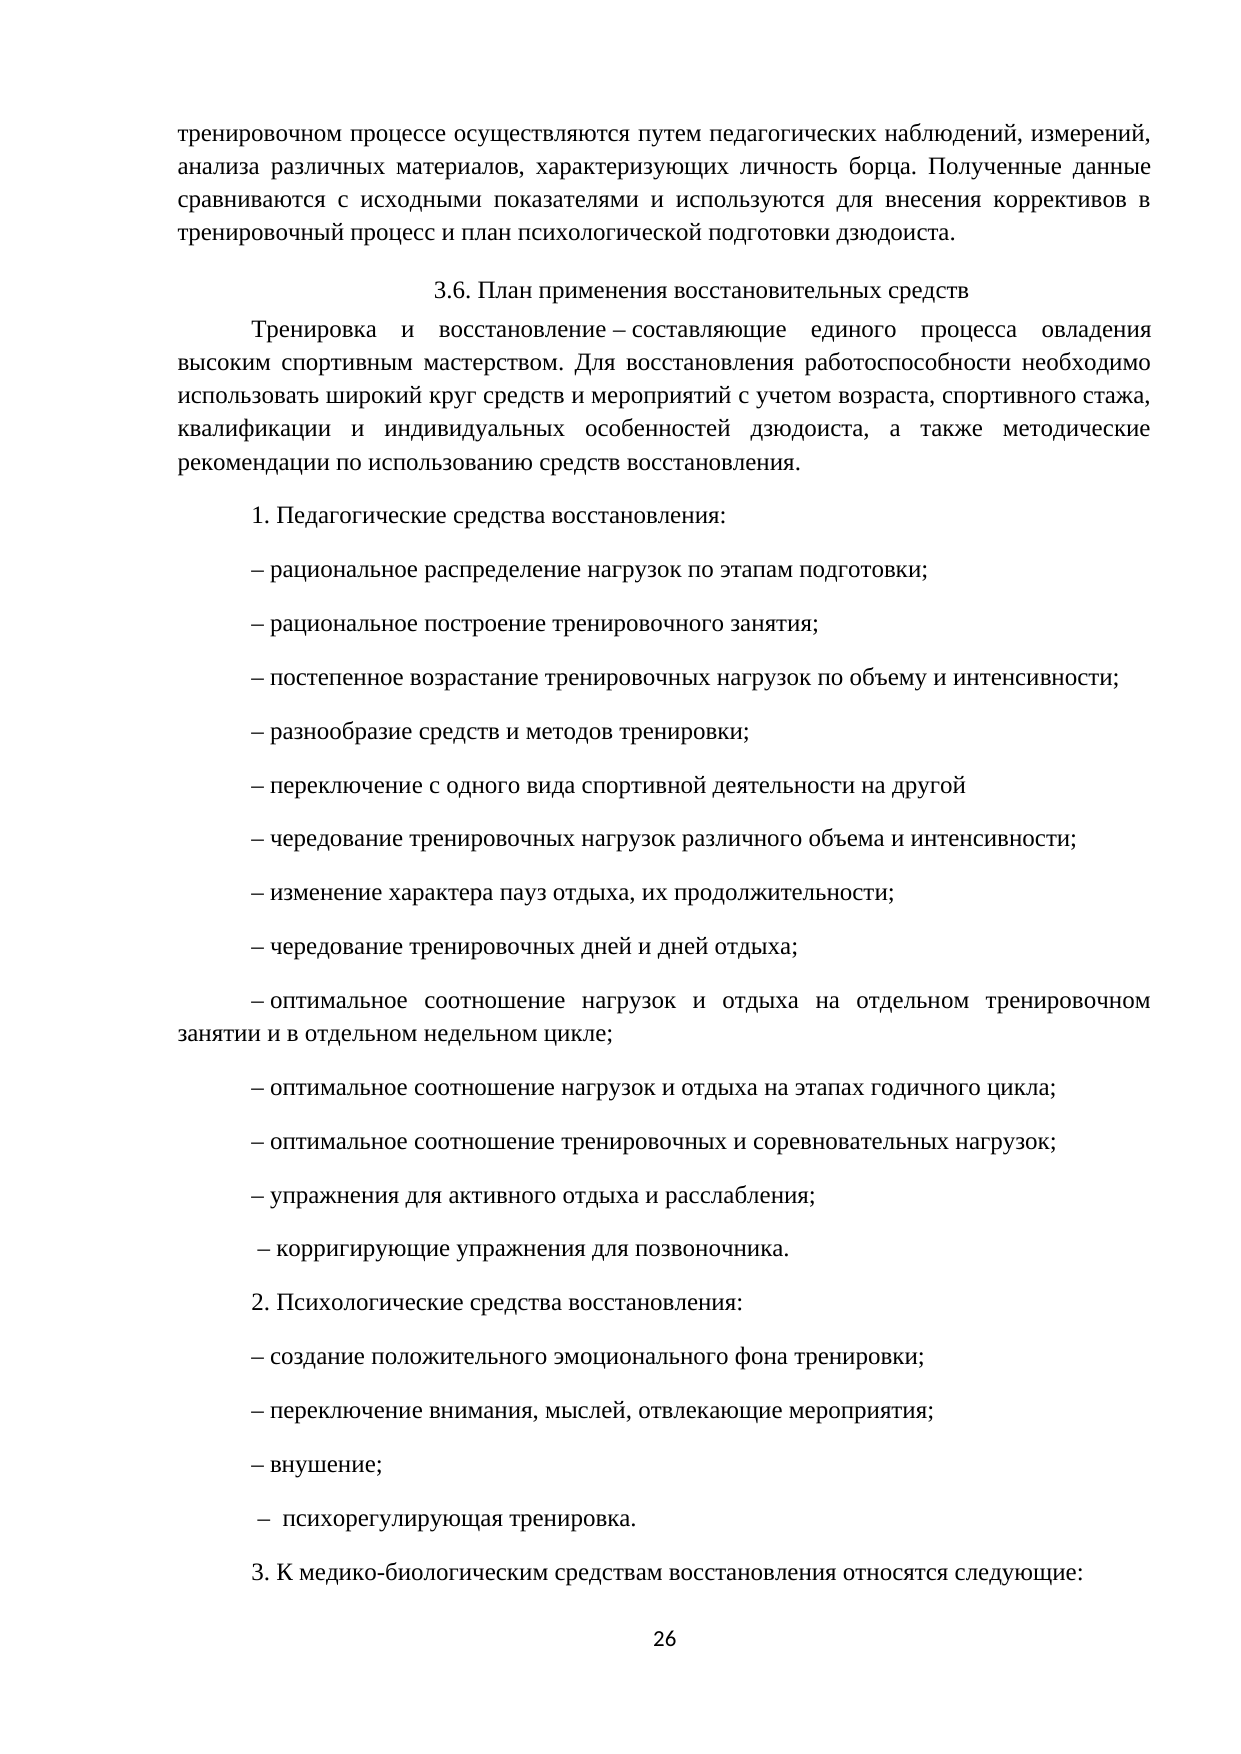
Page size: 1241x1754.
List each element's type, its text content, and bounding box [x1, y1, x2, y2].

text – разнообразие средств и методов тренировки; [177, 716, 1152, 744]
text – переключение с одного вида спортивной деятельности на другой [177, 770, 1152, 798]
text – внушение; [177, 1449, 1152, 1478]
text – упражнения для активного отдыха и расслабления; [177, 1180, 1152, 1208]
text – рациональное распределение нагрузок по этапам подготовки; [177, 554, 1152, 583]
text – рациональное построение тренировочного занятия; [177, 608, 1152, 637]
text 1. Педагогические средства восстановления: [177, 500, 1152, 529]
text – чередование тренировочных дней и дней отдыха; [177, 931, 1152, 960]
text 3. К медико-биологическим средствам восстановления относятся следующие: [177, 1557, 1152, 1585]
text – постепенное возрастание тренировочных нагрузок по объему и интенсивности; [177, 662, 1152, 691]
text – изменение характера пауз отдыха, их продолжительности; [177, 877, 1152, 906]
text – оптимальное соотношение тренировочных и соревновательных нагрузок; [177, 1126, 1152, 1154]
text – оптимальное соотношение нагрузок и отдыха на отдельном тренировочном занятии и в отдельном недельном цикле; [177, 985, 1152, 1047]
text – чередование тренировочных нагрузок различного объема и интенсивности; [177, 823, 1152, 852]
text Тренировка и восстановление – составляющие единого процесса овладения высоким спортивным мастерством. Для восстановления работоспособности необходимо использовать широкий круг средств и мероприятий с учетом возраста, спортивного стажа, квалификации и индивидуальных особенностей дзюдоиста, а также методические рекомендации по использованию средств восстановления. [177, 314, 1152, 475]
text – оптимальное соотношение нагрузок и отдыха на этапах годичного цикла; [177, 1072, 1152, 1101]
text – переключение внимания, мыслей, отвлекающие мероприятия; [177, 1395, 1152, 1424]
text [177, 118, 1152, 246]
subtitle 3.6. План применения восстановительных средств [177, 275, 1152, 304]
text – психорегулирующая тренировка. [177, 1503, 1152, 1532]
text – корригирующие упражнения для позвоночника. [177, 1233, 1152, 1262]
text – создание положительного эмоционального фона тренировки; [177, 1341, 1152, 1370]
text 2. Психологические средства восстановления: [177, 1287, 1152, 1316]
